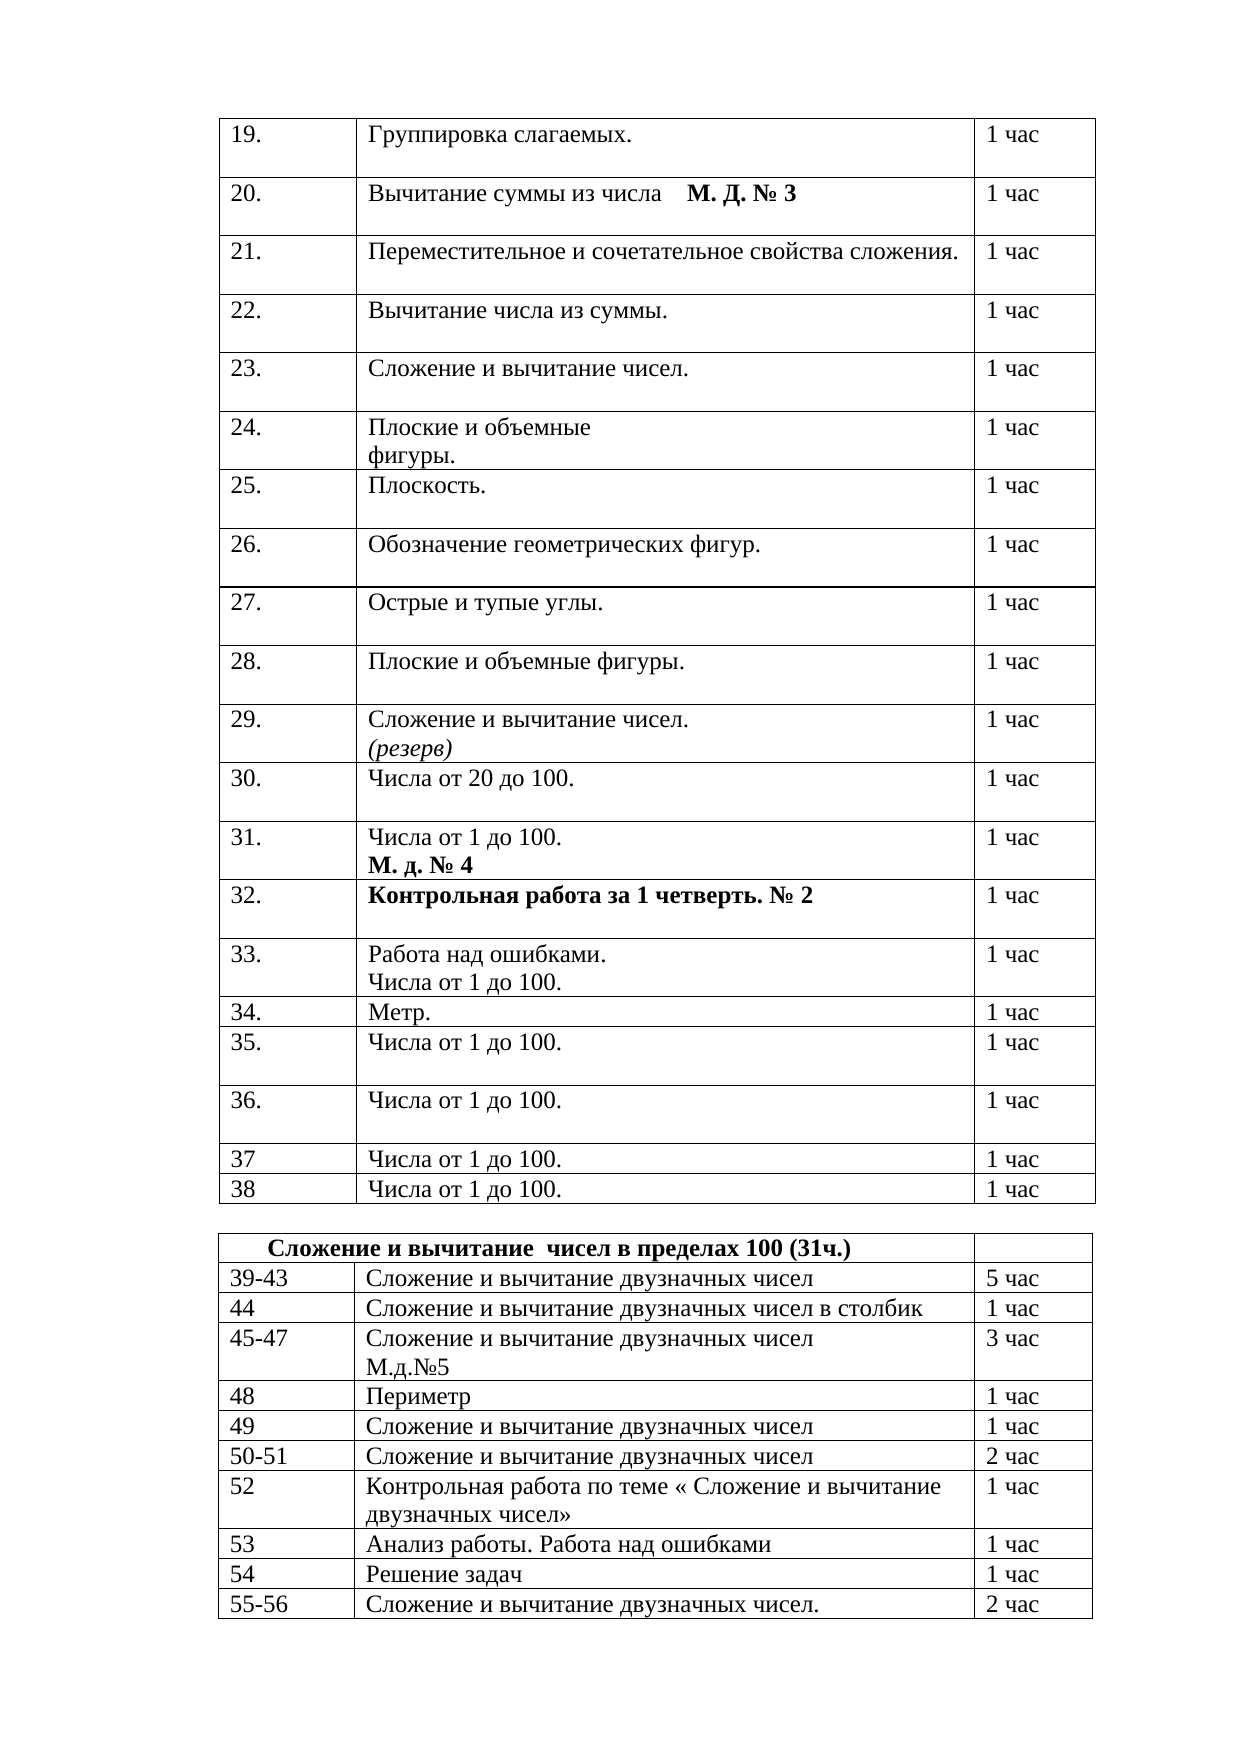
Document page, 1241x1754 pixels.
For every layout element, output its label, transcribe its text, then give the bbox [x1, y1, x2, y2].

table_cell Сложение и вычитание чисел. (резерв) [357, 705, 974, 762]
table_cell Контрольная работа по теме « Сложение и вычитание двузначных чисел» [355, 1471, 974, 1528]
table_cell 24. [220, 412, 356, 469]
table_cell 2 час [975, 1441, 1092, 1470]
table_cell Работа над ошибками. Числа от 1 до 100. [357, 939, 974, 996]
table_cell 1 час [975, 1559, 1092, 1588]
table_cell 34. [220, 997, 356, 1026]
table_cell Числа от 1 до 100. [357, 1086, 974, 1143]
table_cell Плоские и объемные фигуры. [357, 412, 974, 469]
table_cell 1 час [975, 705, 1095, 762]
table_cell Сложение и вычитание двузначных чисел [355, 1263, 974, 1292]
table_cell 1 час [975, 646, 1095, 703]
table_cell Обозначение геометрических фигур. [357, 529, 974, 586]
table_cell Группировка слагаемых. [357, 119, 974, 177]
table_cell 30. [220, 763, 356, 821]
table_cell 1 час [975, 470, 1095, 528]
table_cell 39-43 [219, 1263, 354, 1292]
table_header [975, 1234, 1092, 1262]
table_cell 44 [219, 1293, 354, 1322]
table_cell 37 [220, 1144, 356, 1173]
table_cell 32. [220, 880, 356, 938]
table_cell 1 час [975, 1293, 1092, 1322]
table_cell 1 час [975, 1174, 1095, 1203]
table_cell 1 час [975, 939, 1095, 996]
table_cell 1 час [975, 1529, 1092, 1558]
table_cell 1 час [975, 295, 1095, 352]
table_cell 38 [220, 1174, 356, 1203]
table_cell 1 час [975, 822, 1095, 879]
table_cell Сложение и вычитание двузначных чисел М.д.№5 [355, 1323, 974, 1380]
table_cell 23. [220, 353, 356, 411]
table_cell 45-47 [219, 1323, 354, 1380]
table_cell Сложение и вычитание чисел. [357, 353, 974, 411]
table_cell 21. [220, 236, 356, 294]
table_cell 49 [219, 1411, 354, 1440]
table_cell 53 [219, 1529, 354, 1558]
table_cell 22. [220, 295, 356, 352]
table_cell Периметр [355, 1381, 974, 1410]
table_cell 1 час [975, 880, 1095, 938]
table_cell Плоскость. [357, 470, 974, 528]
table_cell 19. [220, 119, 356, 177]
table_cell Сложение и вычитание двузначных чисел в столбик [355, 1293, 974, 1322]
table_cell 27. [220, 588, 356, 645]
table_cell 1 час [975, 1144, 1095, 1173]
table_cell 1 час [975, 1471, 1092, 1528]
table_cell Числа от 1 до 100. [357, 1027, 974, 1084]
table_cell Метр. [357, 997, 974, 1026]
table_cell 1 час [975, 1411, 1092, 1440]
table_cell Решение задач [355, 1559, 974, 1588]
table_cell 1 час [975, 1086, 1095, 1143]
table_cell 29. [220, 705, 356, 762]
table_cell Анализ работы. Работа над ошибками [355, 1529, 974, 1558]
table_cell Числа от 1 до 100. [357, 1174, 974, 1203]
table_cell 1 час [975, 997, 1095, 1026]
table_cell 1 час [975, 763, 1095, 821]
table_cell 1 час [975, 119, 1095, 177]
table_cell 1 час [975, 529, 1095, 586]
table_cell 2 час [975, 1589, 1092, 1618]
table_cell 52 [219, 1471, 354, 1528]
table_cell 25. [220, 470, 356, 528]
table_cell 1 час [975, 588, 1095, 645]
table_cell Вычитание суммы из числа М. Д. № 3 [357, 178, 974, 235]
table_cell 54 [219, 1559, 354, 1588]
table_cell 1 час [975, 412, 1095, 469]
table_header Сложение и вычитание чисел в пределах 100 (31ч.) [219, 1234, 974, 1262]
table_cell 20. [220, 178, 356, 235]
table_cell Плоские и объемные фигуры. [357, 646, 974, 703]
table_cell Числа от 1 до 100. [357, 1144, 974, 1173]
table_cell 26. [220, 529, 356, 586]
table_cell 48 [219, 1381, 354, 1410]
table_cell Острые и тупые углы. [357, 588, 974, 645]
table_cell 1 час [975, 353, 1095, 411]
table_cell Переместительное и сочетательное свойства сложения. [357, 236, 974, 294]
table_cell 35. [220, 1027, 356, 1084]
table_cell 1 час [975, 1381, 1092, 1410]
table_cell 31. [220, 822, 356, 879]
table_cell 1 час [975, 178, 1095, 235]
table_cell 5 час [975, 1263, 1092, 1292]
table_cell Сложение и вычитание двузначных чисел [355, 1411, 974, 1440]
table_cell Вычитание числа из суммы. [357, 295, 974, 352]
table_cell Сложение и вычитание двузначных чисел [355, 1441, 974, 1470]
table_cell Контрольная работа за 1 четверть. № 2 [357, 880, 974, 938]
table_cell 3 час [975, 1323, 1092, 1380]
table_cell Числа от 20 до 100. [357, 763, 974, 821]
table_cell 1 час [975, 1027, 1095, 1084]
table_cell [355, 1589, 974, 1618]
table_cell 55-56 [219, 1589, 354, 1618]
table_cell 1 час [975, 236, 1095, 294]
table_cell 28. [220, 646, 356, 703]
table_cell 50-51 [219, 1441, 354, 1470]
table_cell Числа от 1 до 100. М. д. № 4 [357, 822, 974, 879]
table_cell 33. [220, 939, 356, 996]
table_cell 36. [220, 1086, 356, 1143]
